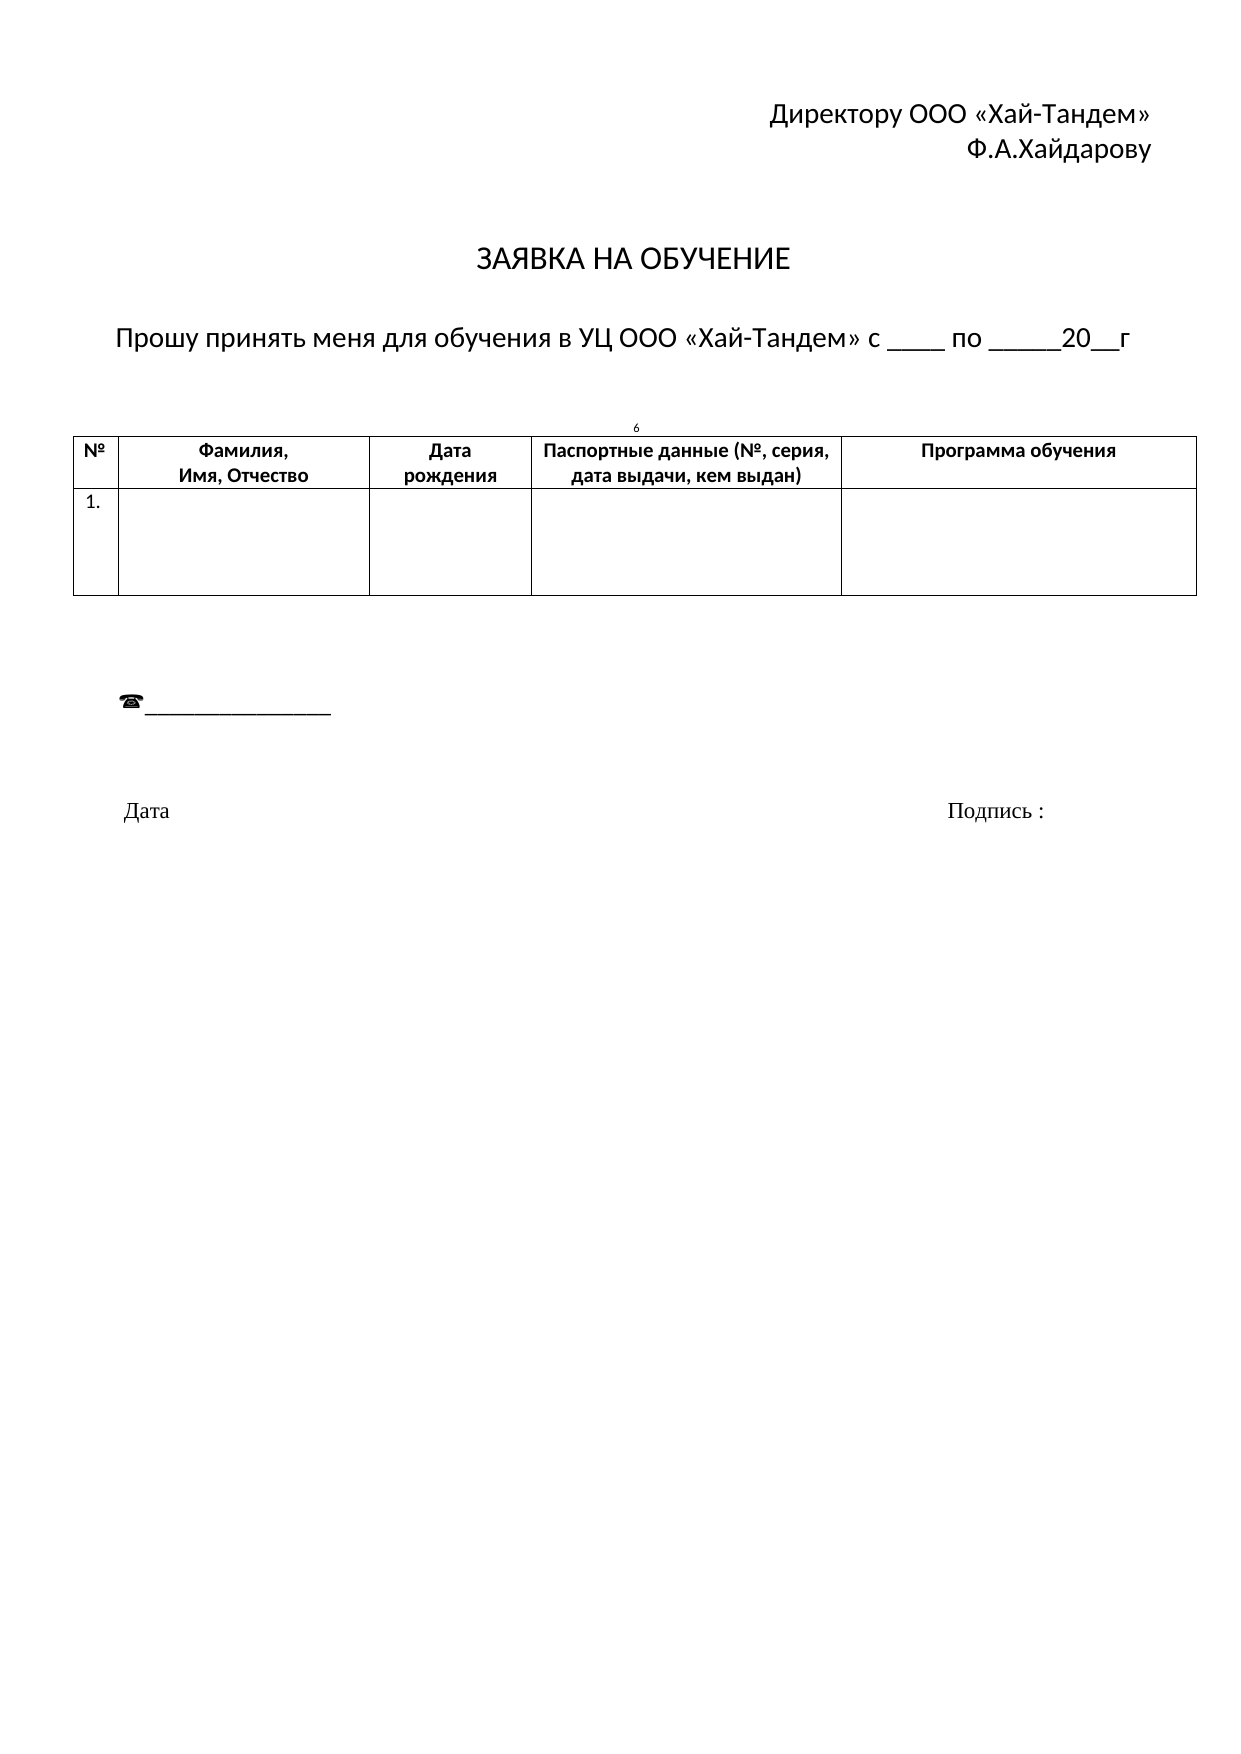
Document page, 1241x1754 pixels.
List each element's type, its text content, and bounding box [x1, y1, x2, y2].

text Прошу принять меня для обучения в УЦ ООО «Хай-Тандем» с ____ по _____20__г [115, 319, 1152, 354]
title Директору ООО «Хай-Тандем» [620, 95, 1152, 130]
table_header Дата рождения [370, 437, 531, 488]
text ЗАЯВКА НА ОБУЧЕНИЕ [115, 237, 1152, 278]
text Ф.А.Хайдарову [620, 130, 1152, 166]
table_cell [532, 489, 841, 595]
text _______________ [118, 688, 1152, 718]
table_cell [74, 489, 118, 595]
table_cell [842, 489, 1196, 595]
text 6 [118, 420, 1152, 436]
table_cell [119, 489, 369, 595]
table_header № [74, 437, 118, 488]
table_cell [370, 489, 531, 595]
table_header Фамилия, Имя, Отчество [119, 437, 369, 488]
table_header Паспортные данные (№, серия, дата выдачи, кем выдан) [532, 437, 841, 488]
table_header Программа обучения [842, 437, 1196, 488]
text Дата Подпись : [118, 797, 1152, 824]
